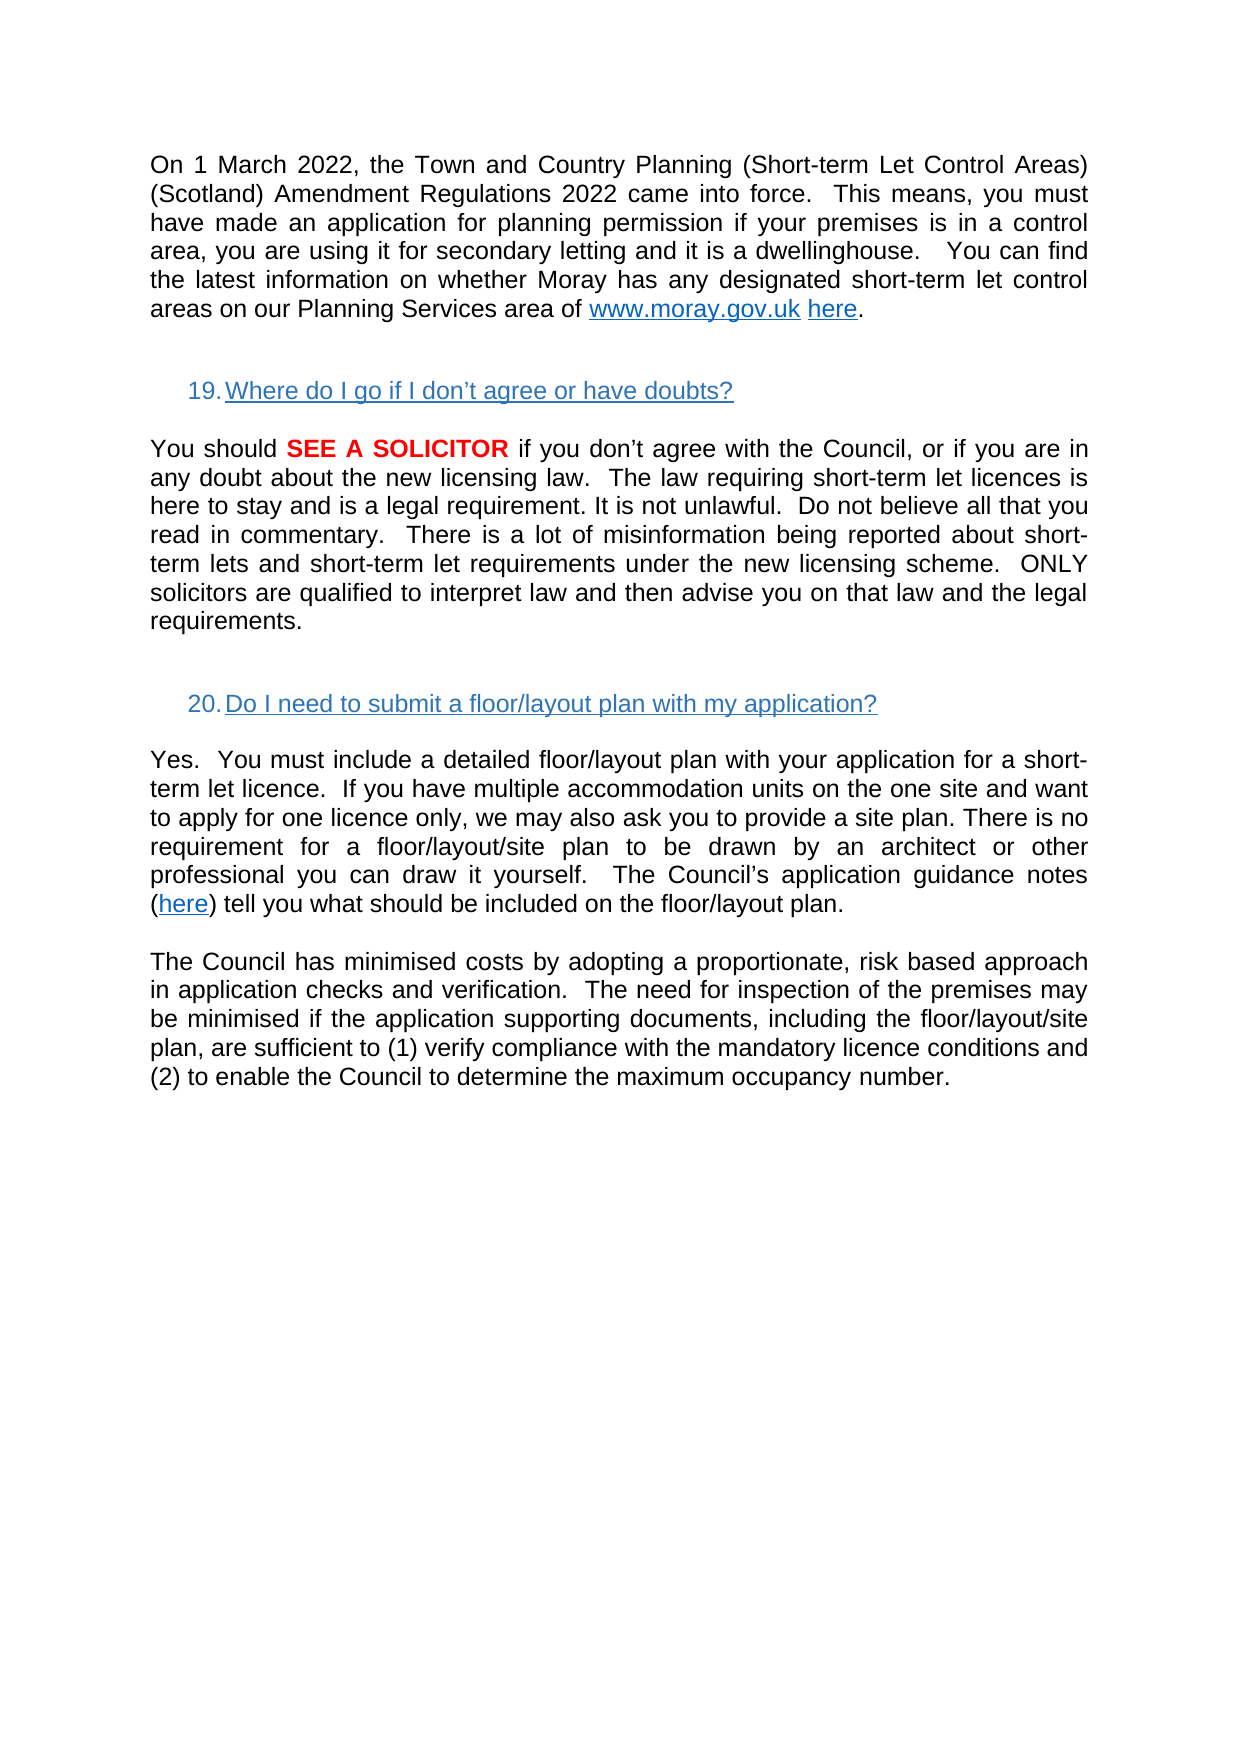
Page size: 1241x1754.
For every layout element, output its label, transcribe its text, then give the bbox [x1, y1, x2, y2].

text Yes. You must include a detailed floor/layout plan with your application for a short-term let licence. If you have multiple accommodation units on the one site and want to apply for one licence only, we may also ask you to provide a site plan. There is no requirement for a floor/layout/site plan to be drawn by an architect or other professional you can draw it yourself. The Council’s application guidance notes (here) tell you what should be included on the floor/layout plan. [150, 746, 1090, 918]
text The Council has minimised costs by adopting a proportionate, risk based approach in application checks and verification. The need for inspection of the premises may be minimised if the application supporting documents, including the floor/layout/site plan, are sufficient to (1) verify compliance with the mandatory licence conditions and (2) to enable the Council to determine the maximum occupancy number. [150, 947, 1090, 1091]
text You should SEE A SOLICITOR if you don’t agree with the Council, or if you are in any doubt about the new licensing law. The law requiring short-term let licences is here to stay and is a legal requirement. It is not unlawful. Do not believe all that you read in commentary. There is a lot of misinformation being reported about short-term lets and short-term let requirements under the new licensing scheme. ONLY solicitors are qualified to interpret law and then advise you on that law and the legal requirements. [150, 434, 1090, 635]
text On 1 March 2022, the Town and Country Planning (Short-term Let Control Areas)(Scotland) Amendment Regulations 2022 came into force. This means, you must have made an application for planning permission if your premises is in a control area, you are using it for secondary letting and it is a dwellinghouse. You can find the latest information on whether Moray has any designated short-term let control areas on our Planning Services area of www.moray.gov.uk here. [150, 150, 1090, 322]
subtitle Where do I go if I don’t agree or have doubts? [187, 376, 1090, 405]
subtitle Do I need to submit a floor/layout plan with my application? [187, 689, 1090, 717]
